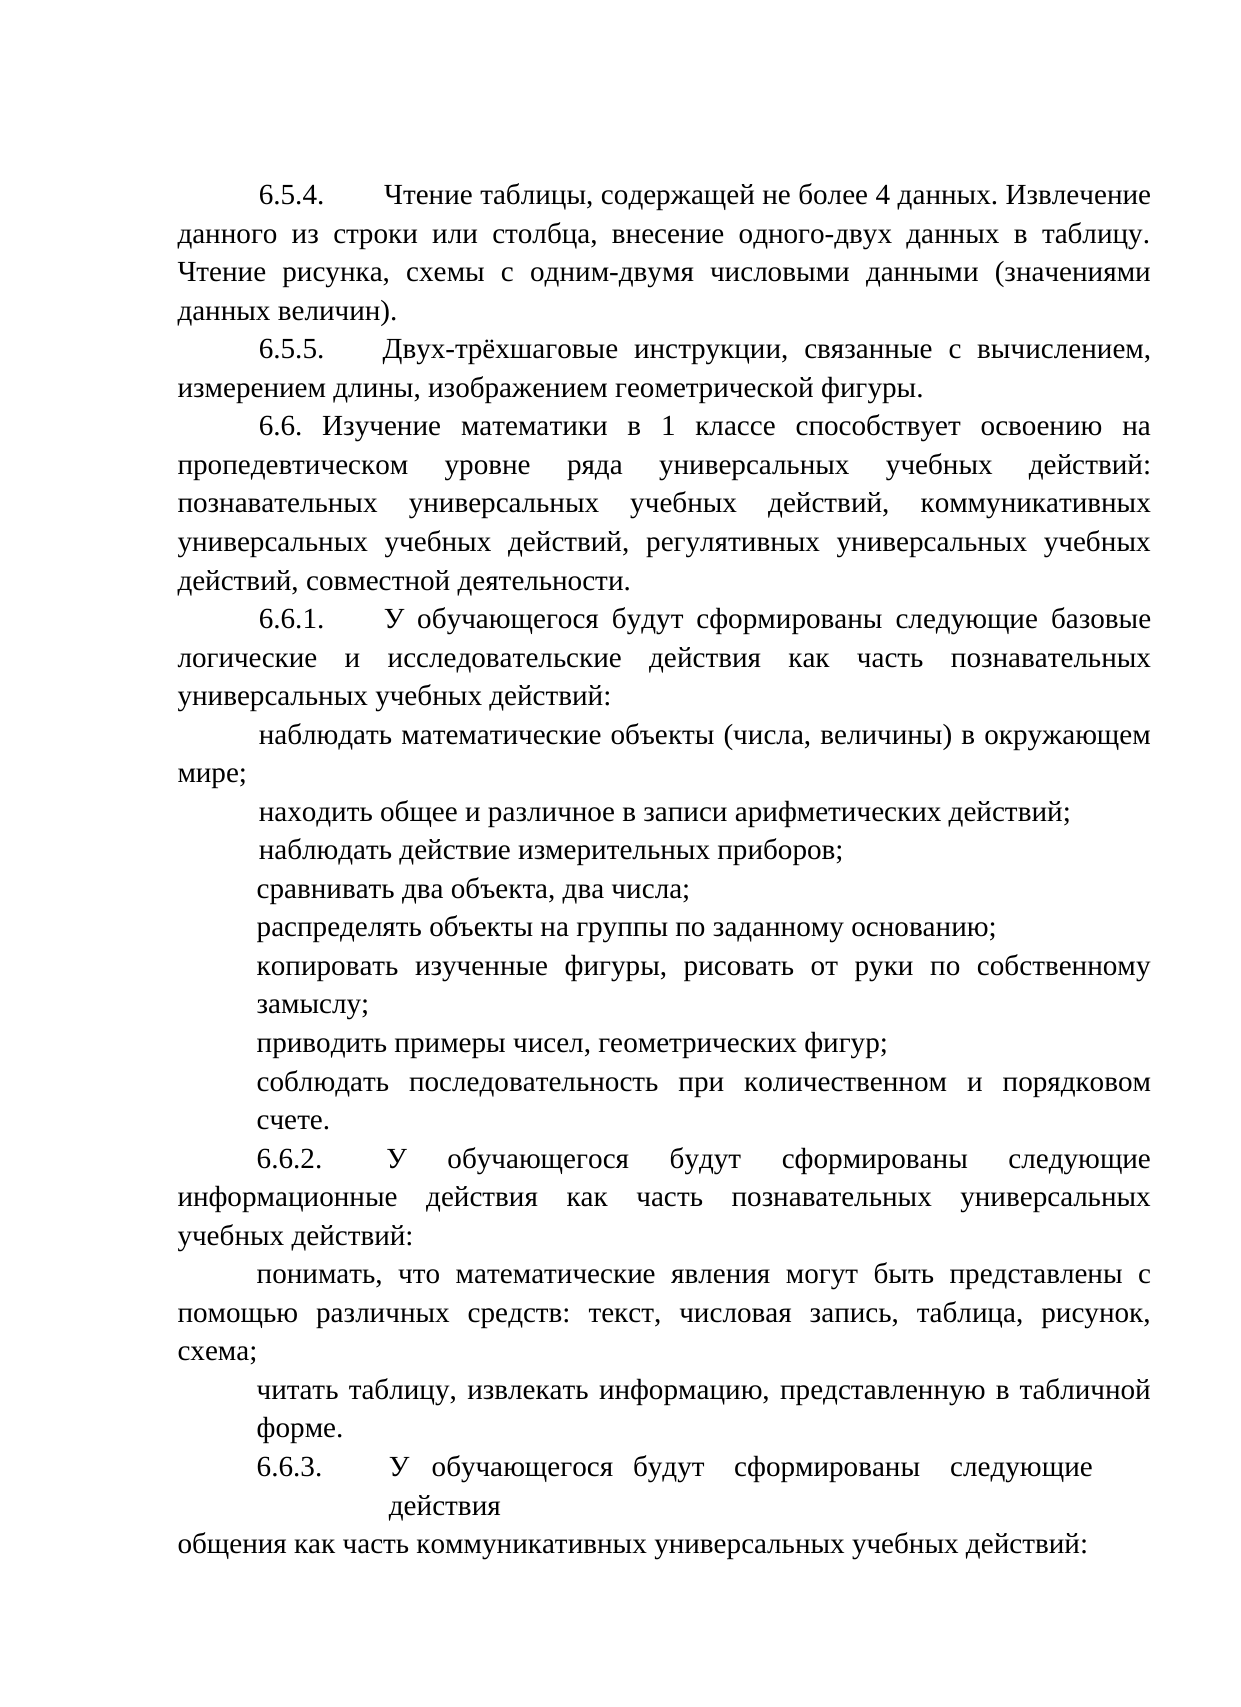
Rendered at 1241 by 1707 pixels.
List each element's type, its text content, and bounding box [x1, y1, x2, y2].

text сравнивать два объекта, два числа; [256, 871, 1152, 904]
list У обучающегося будут сформированы следующие действия [256, 1449, 1152, 1521]
list Двух-трёхшаговые инструкции, связанные с вычислением, измерением длины, изображением геометрической фигуры. [177, 331, 1152, 403]
list У обучающегося будут сформированы следующие информационные действия как часть познавательных универсальных учебных действий: [177, 1141, 1152, 1251]
text копировать изученные фигуры, рисовать от руки по собственному замыслу; [256, 948, 1152, 1020]
list Чтение таблицы, содержащей не более 4 данных. Извлечение данного из строки или столбца, внесение одного-двух данных в таблицу. Чтение рисунка, схемы с одним-двумя числовыми данными (значениями данных величин). [177, 177, 1152, 326]
list У обучающегося будут сформированы следующие базовые логические и исследовательские действия как часть познавательных универсальных учебных действий: [177, 601, 1152, 712]
text понимать, что математические явления могут быть представлены с помощью различных средств: текст, числовая запись, таблица, рисунок, схема; [177, 1256, 1152, 1367]
text читать таблицу, извлекать информацию, представленную в табличной форме. [256, 1372, 1152, 1444]
text наблюдать математические объекты (числа, величины) в окружающем мире; [177, 717, 1152, 789]
text наблюдать действие измерительных приборов; [177, 832, 1152, 866]
text распределять объекты на группы по заданному основанию; [256, 909, 1152, 943]
text приводить примеры чисел, геометрических фигур; [256, 1025, 1152, 1059]
text соблюдать последовательность при количественном и порядковом счете. [256, 1064, 1152, 1136]
text 6.6. Изучение математики в 1 классе способствует освоению на пропедевтическом уровне ряда универсальных учебных действий: познавательных универсальных учебных действий, коммуникативных универсальных учебных действий, регулятивных универсальных учебных действий, совместной деятельности. [177, 408, 1152, 596]
text общения как часть коммуникативных универсальных учебных действий: [177, 1526, 1152, 1560]
text находить общее и различное в записи арифметических действий; [177, 794, 1152, 827]
